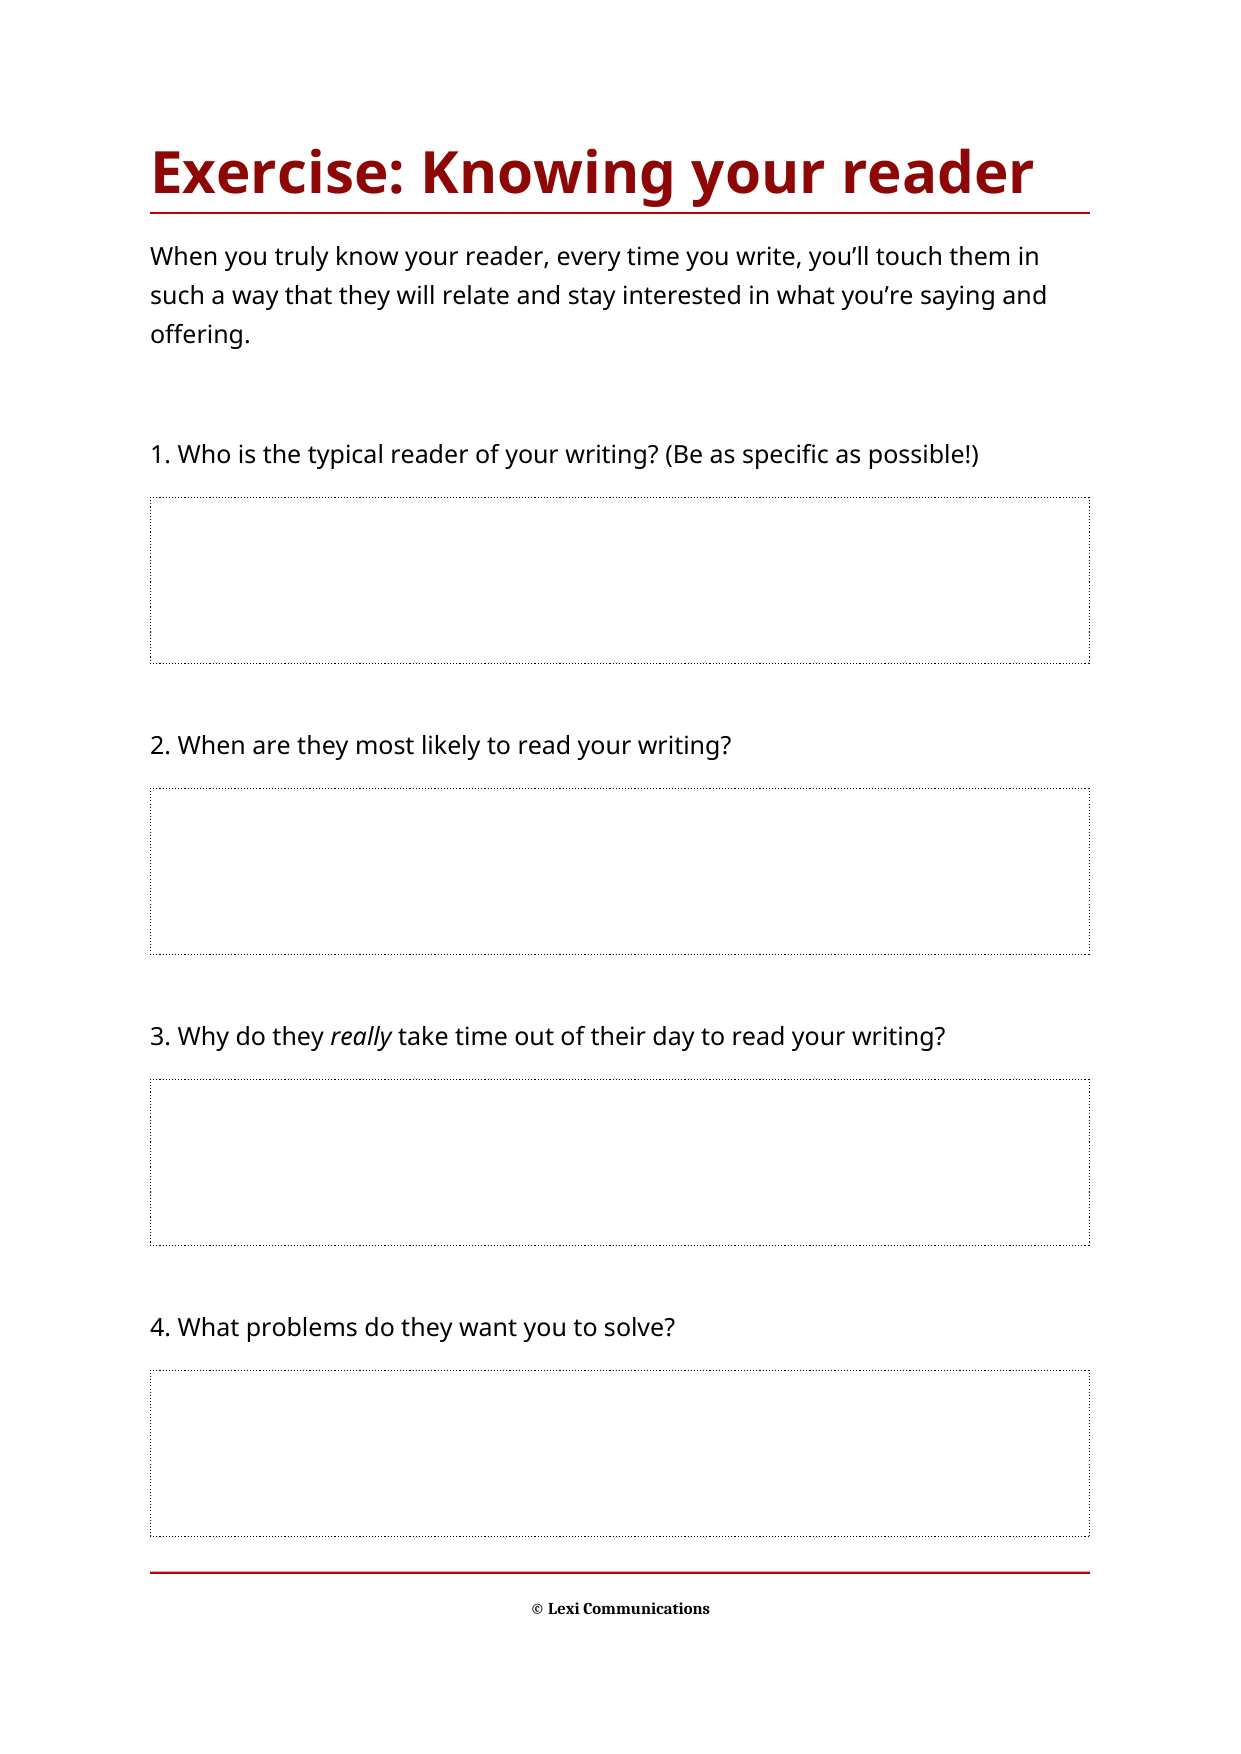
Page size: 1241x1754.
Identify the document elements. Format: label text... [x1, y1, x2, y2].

title Exercise: Knowing your reader [150, 131, 1090, 212]
list 4. What problems do they want you to solve? [150, 1310, 1090, 1344]
table_header [151, 1079, 1090, 1244]
list 1. Who is the typical reader of your writing? (Be as specific as possible!) [150, 437, 1090, 471]
list 2. When are they most likely to read your writing? [150, 728, 1090, 762]
list 3. Why do they really take time out of their day to read your writing? [150, 1019, 1090, 1053]
table_header [151, 1370, 1090, 1536]
table_header [151, 497, 1090, 663]
list When you truly know your reader, every time you write, you’ll touch them in such a way that they will relate and stay interested in what you’re saying and offering. [150, 239, 1090, 351]
table_header [151, 788, 1090, 954]
